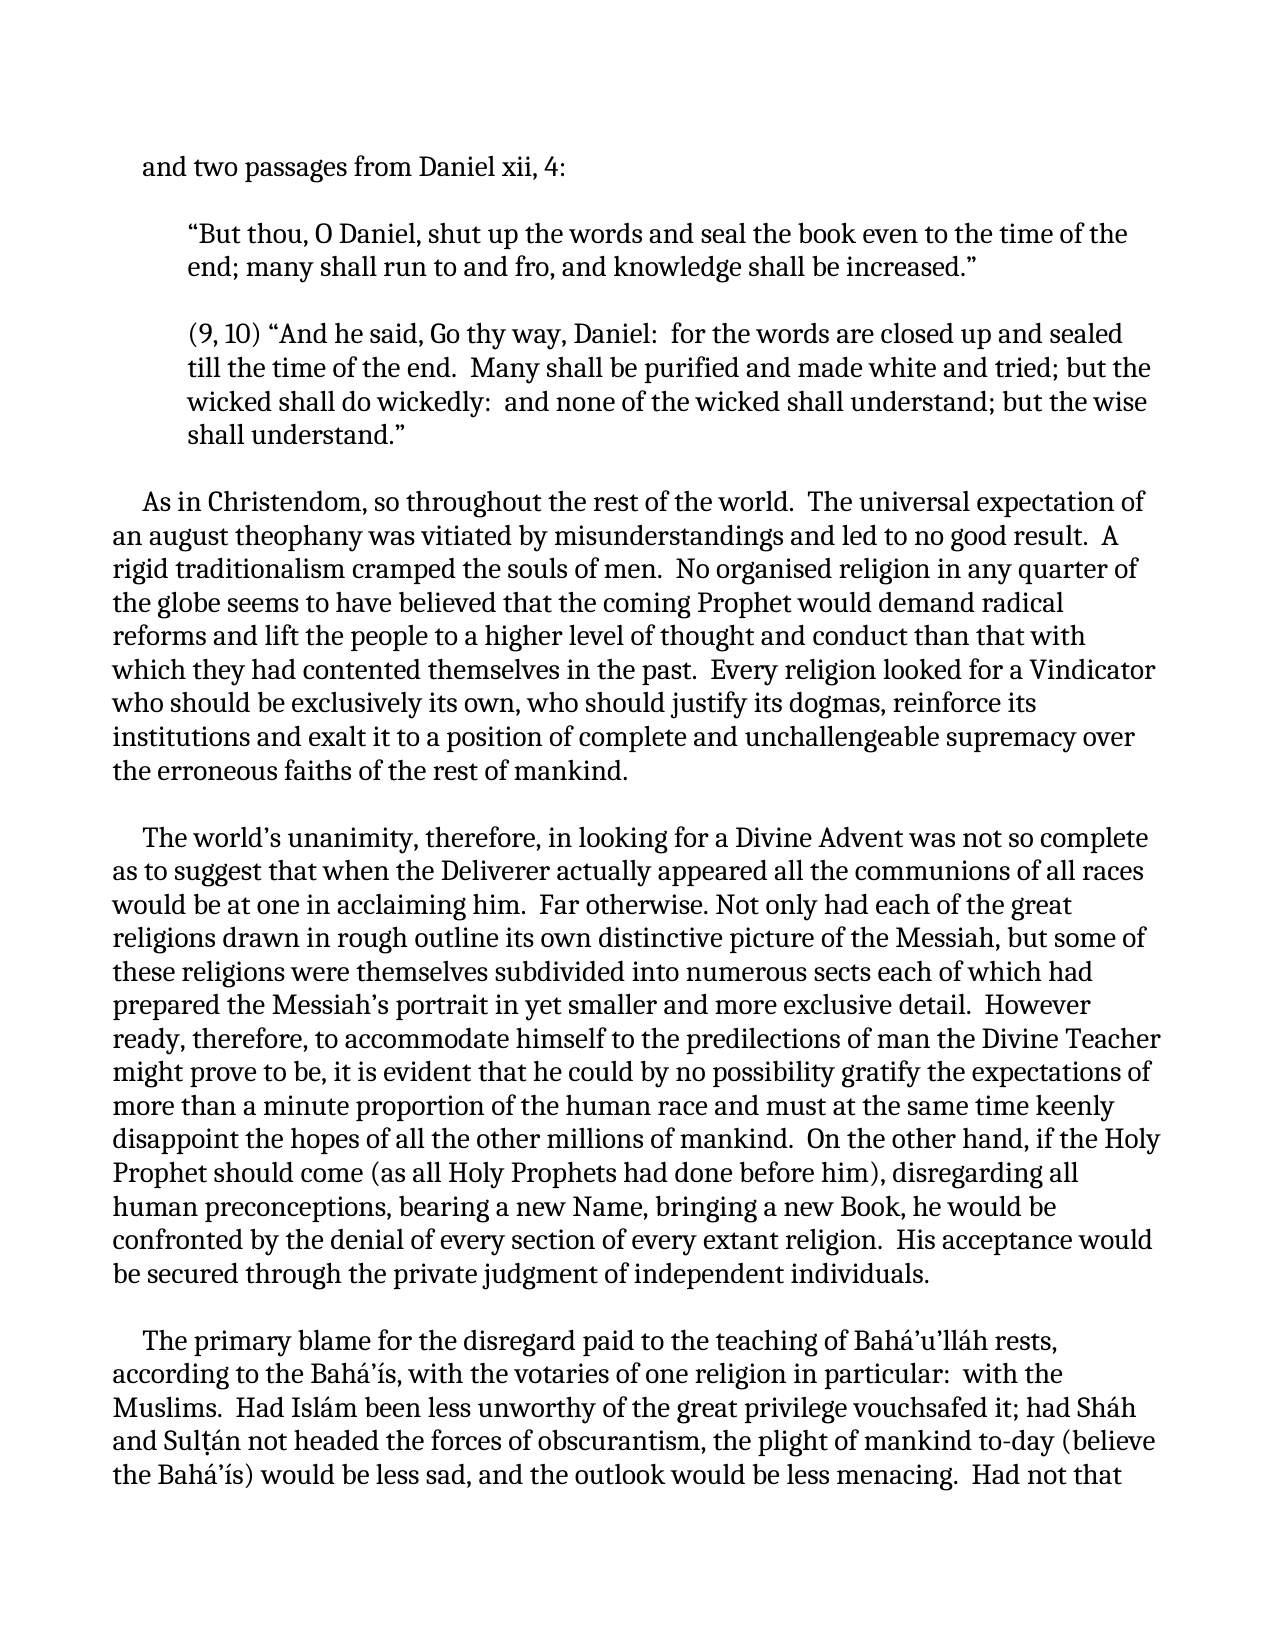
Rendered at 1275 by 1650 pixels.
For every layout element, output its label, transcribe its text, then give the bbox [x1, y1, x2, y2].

text and two passages from Daniel xii, 4: [112, 150, 1162, 183]
text As in Christendom, so throughout the rest of the world. The universal expectation of an august theophany was vitiated by misunderstandings and led to no good result. A rigid traditionalism cramped the souls of men. No organised religion in any quarter of the globe seems to have believed that the coming Prophet would demand radical reforms and lift the people to a higher level of thought and conduct than that with which they had contented themselves in the past. Every religion looked for a Vindicator who should be exclusively its own, who should justify its dogmas, reinforce its institutions and exalt it to a position of complete and unchallengeable supremacy over the erroneous faiths of the rest of mankind. [112, 485, 1162, 787]
text “But thou, O Daniel, shut up the words and seal the book even to the time of the end; many shall run to and fro, and knowledge shall be increased.” [187, 217, 1162, 284]
text (9, 10) “And he said, Go thy way, Daniel: for the words are closed up and sealed till the time of the end. Many shall be purified and made white and tried; but the wicked shall do wickedly: and none of the wicked shall understand; but the wise shall understand.” [187, 318, 1162, 452]
text The world’s unanimity, therefore, in looking for a Divine Advent was not so complete as to suggest that when the Deliverer actually appeared all the communions of all races would be at one in acclaiming him. Far otherwise. Not only had each of the great religions drawn in rough outline its own distinctive picture of the Messiah, but some of these religions were themselves subdivided into numerous sects each of which had prepared the Messiah’s portrait in yet smaller and more exclusive detail. However ready, therefore, to accommodate himself to the predilections of man the Divine Teacher might prove to be, it is evident that he could by no possibility gratify the expectations of more than a minute proportion of the human race and must at the same time keenly disappoint the hopes of all the other millions of mankind. On the other hand, if the Holy Prophet should come (as all Holy Prophets had done before him), disregarding all human preconceptions, bearing a new Name, bringing a new Book, he would be confronted by the denial of every section of every extant religion. His acceptance would be secured through the private judgment of independent individuals. [112, 821, 1162, 1290]
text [112, 1324, 1162, 1492]
